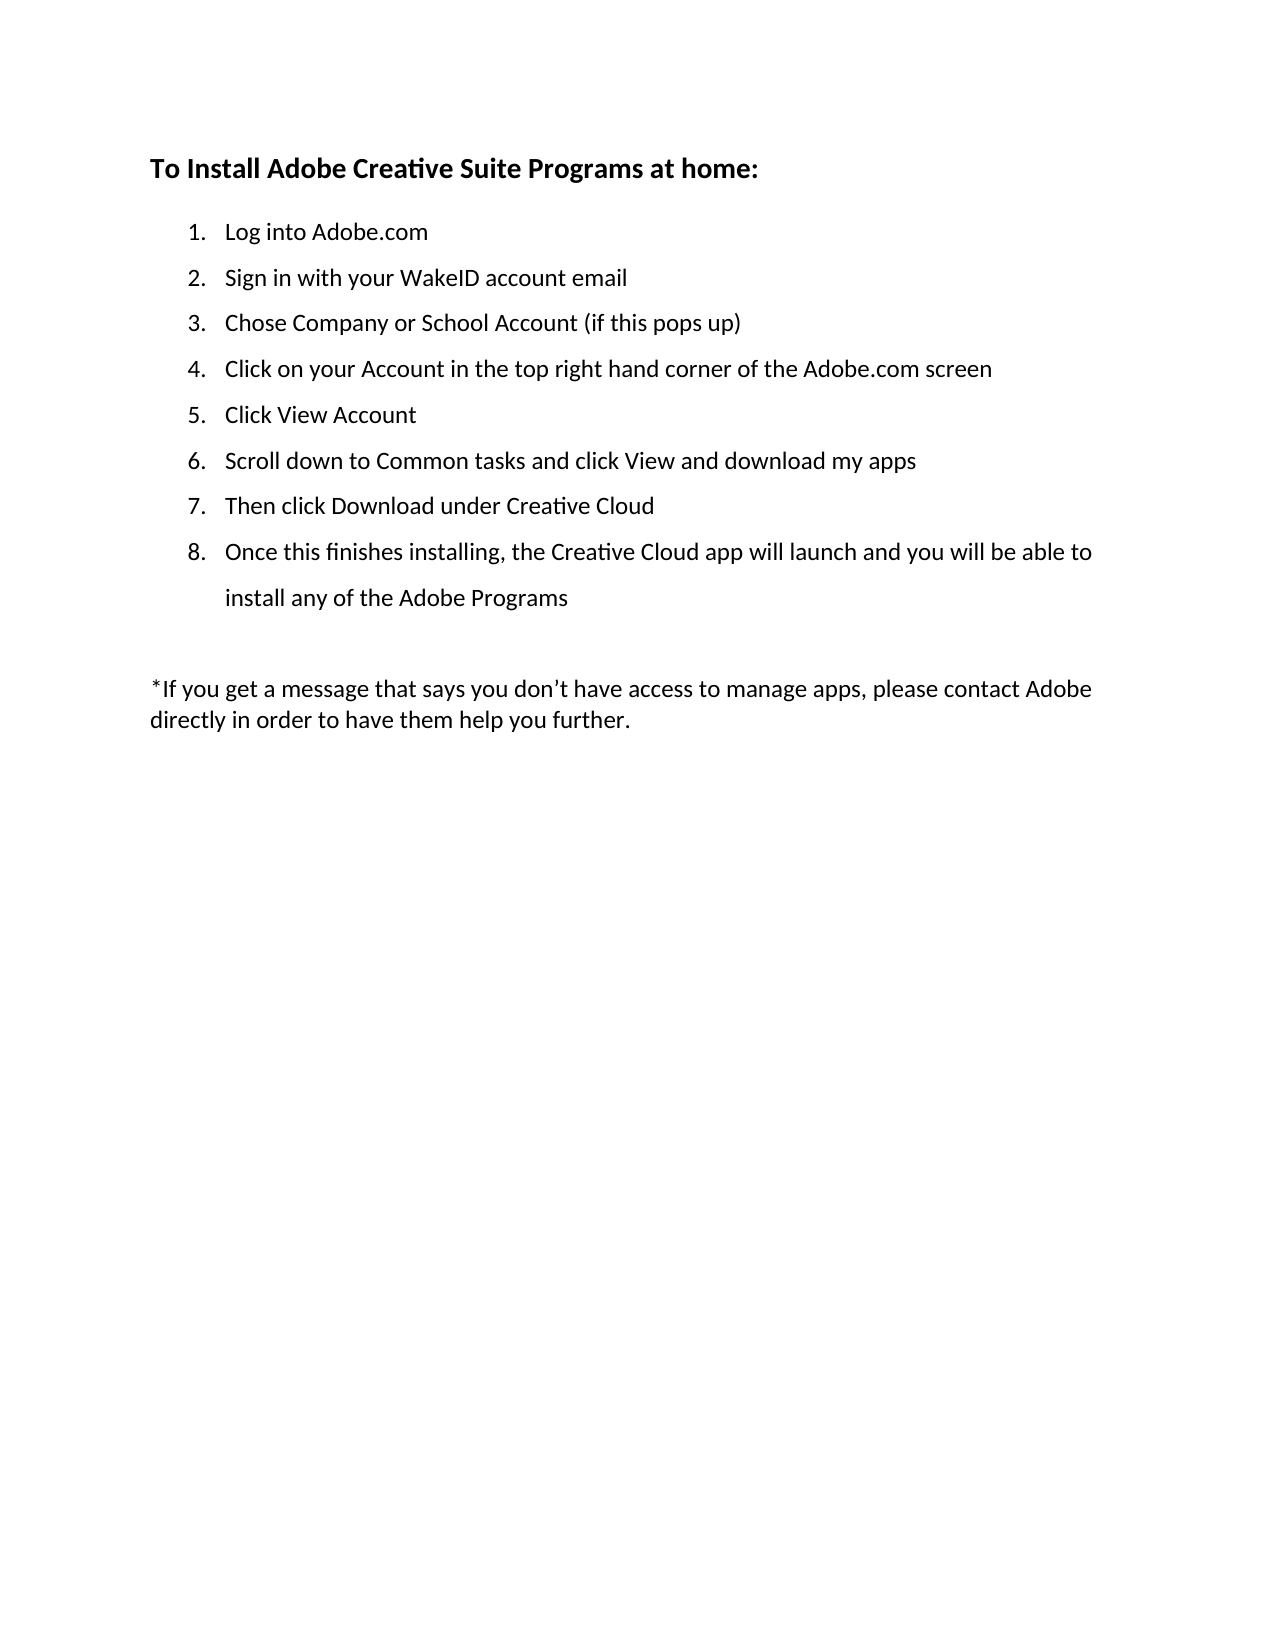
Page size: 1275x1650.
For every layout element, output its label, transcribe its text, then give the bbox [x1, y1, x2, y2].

list Scroll down to Common tasks and click View and download my apps [187, 445, 1125, 475]
list Click View Account [187, 399, 1125, 429]
list Chose Company or School Account (if this pops up) [187, 308, 1125, 338]
list Then click Download under Creative Cloud [187, 491, 1125, 521]
text To Install Adobe Creative Suite Programs at home: [150, 150, 1125, 186]
list Once this finishes installing, the Creative Cloud app will launch and you will be able to install any of the Adobe Programs [187, 536, 1125, 612]
list Log into Adobe.com [187, 216, 1125, 247]
list Sign in with your WakeID account email [187, 262, 1125, 292]
text *If you get a message that says you don’t have access to manage apps, please contact Adobe directly in order to have them help you further. [150, 673, 1125, 734]
list Click on your Account in the top right hand corner of the Adobe.com screen [187, 353, 1125, 384]
